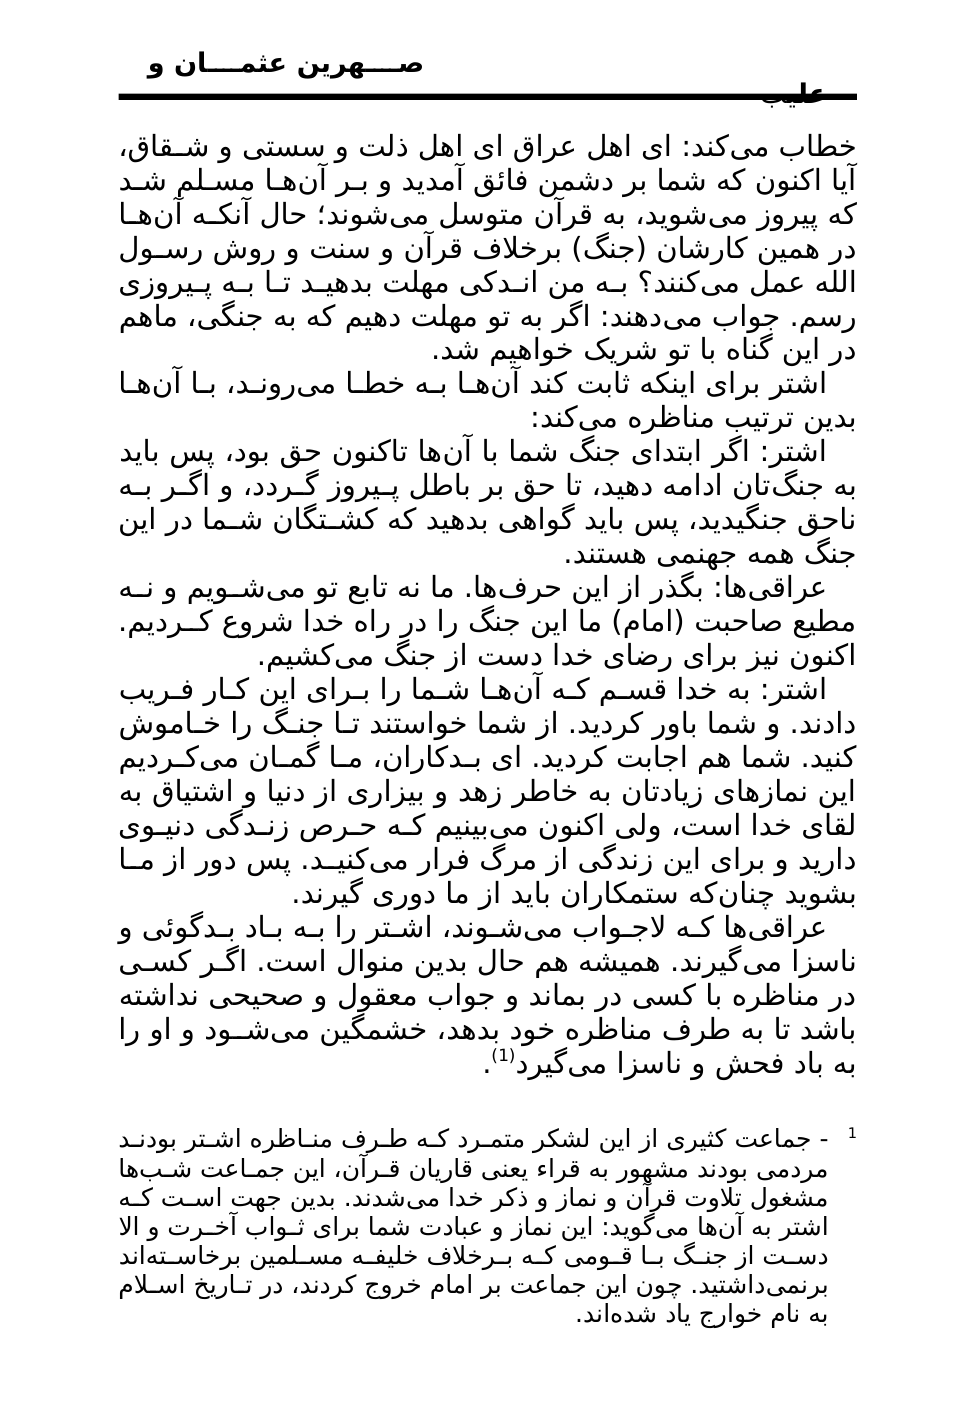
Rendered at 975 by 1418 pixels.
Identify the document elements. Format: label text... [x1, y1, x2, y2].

text عراقی‌ها که لاجواب می‌شوند، اشتر را به باد بدگوئی و ناسزا می‌گیرند. همیشه هم حال بدین منوال است. اگر کسی در مناظره با کسی در بماند و جواب معقول و صحیحی نداشته باشد تا به طرف مناظره خود بدهد، خشمگین می‌شود و او را به باد فحش و ناسزا می‌گیرد(). [118, 910, 857, 1080]
text اشتر: به خدا قسم که آن‌ها شما را برای این کار فریب دادند. و شما باور کردید. از شما خواستند تا جنگ را خاموش کنید. شما هم اجابت کردید. ای بدکاران، ما گمان می‌کردیم این نمازهای زیادتان به خاطر زهد و بیزاری از دنیا و اشتیاق به لقای خدا است، ولی اکنون می‌بینیم که حرص زندگی دنیوی دارید و برای این زندگی از مرگ فرار می‌کنید. پس دور از ما بشوید چنان‌که ستمکاران باید از ما دوری گیرند. [118, 672, 857, 910]
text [118, 129, 857, 367]
text اشتر: اگر ابتدای جنگ شما با آن‌ها تاکنون حق بود، پس باید به جنگ‌تان ادامه دهید، تا حق بر باطل پیروز گردد، و اگر به ناحق جنگیدید، پس باید گواهی بدهید که کشتگان شما در این جنگ همه جهنمی هستند. [118, 435, 857, 571]
text اشتر برای اینکه ثابت کند آن‌ها به خطا می‌روند، با آن‌ها بدین ترتیب مناظره می‌کند: [118, 367, 857, 435]
text عراقی‌ها: بگذر از این حرف‌ها. ما نه تابع تو می‌شویم و نه مطیع صاحبت (امام) ما این جنگ را در راه خدا شروع کردیم. اکنون نیز برای رضای خدا دست از جنگ می‌کشیم. [118, 571, 857, 672]
